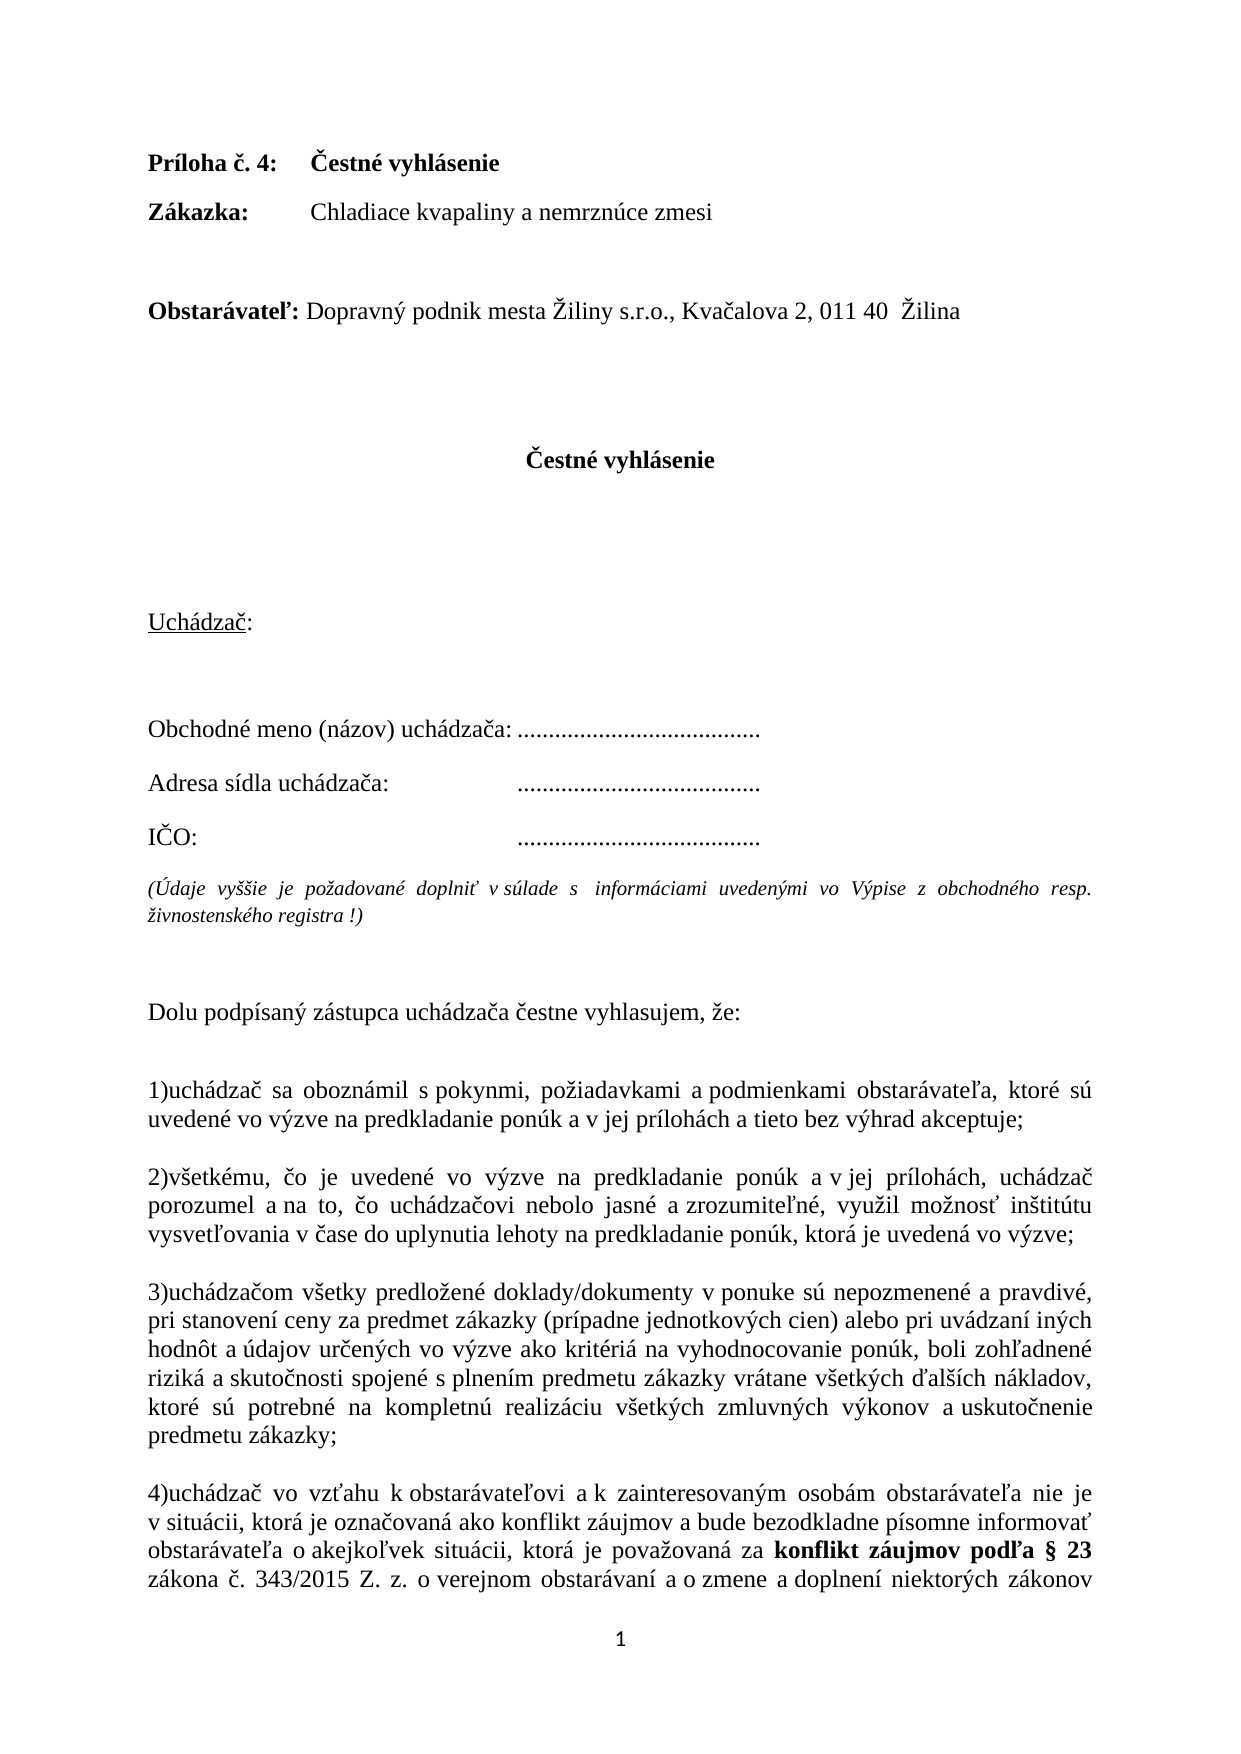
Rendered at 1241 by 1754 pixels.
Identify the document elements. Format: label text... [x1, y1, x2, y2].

text Čestné vyhlásenie [148, 445, 1093, 474]
text Uchádzač: [148, 607, 1093, 635]
text Obstarávateľ: Dopravný podnik mesta Žiliny s.r.o., Kvačalova 2, 011 40 Žilina [148, 296, 1093, 325]
text Zákazka: Chladiace kvapaliny a nemrznúce zmesi [148, 197, 1093, 226]
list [148, 1478, 1093, 1593]
text IČO: ....................................... [148, 822, 1093, 851]
text Dolu podpísaný zástupca uchádzača čestne vyhlasujem, že: [44, 997, 1093, 1026]
text Obchodné meno (názov) uchádzača: ....................................... [148, 714, 1093, 743]
list 2)všetkému, čo je uvedené vo výzve na predkladanie ponúk a v jej prílohách, uchádzač porozumel a na to, čo uchádzačovi nebolo jasné a zrozumiteľné, využil možnosť inštitútu vysvetľovania v čase do uplynutia lehoty na predkladanie ponúk, ktorá je uvedená vo výzve; [148, 1162, 1093, 1248]
text (Údaje vyššie je požadované doplniť v súlade s informáciami uvedenými vo Výpise z obchodného resp. živnostenského registra !) [148, 876, 1093, 927]
list 3)uchádzačom všetky predložené doklady/dokumenty v ponuke sú nepozmenené a pravdivé, pri stanovení ceny za predmet zákazky (prípadne jednotkových cien) alebo pri uvádzaní iných hodnôt a údajov určených vo výzve ako kritériá na vyhodnocovanie ponúk, boli zohľadnené riziká a skutočnosti spojené s plnením predmetu zákazky vrátane všetkých ďalších nákladov, ktoré sú potrebné na kompletnú realizáciu všetkých zmluvných výkonov a uskutočnenie predmetu zákazky; [148, 1277, 1093, 1449]
list 1)uchádzač sa oboznámil s pokynmi, požiadavkami a podmienkami obstarávateľa, ktoré sú uvedené vo výzve na predkladanie ponúk a v jej prílohách a tieto bez výhrad akceptuje; [148, 1076, 1093, 1133]
text Príloha č. 4: Čestné vyhlásenie [148, 148, 1093, 176]
text Adresa sídla uchádzača: ....................................... [148, 768, 1093, 797]
